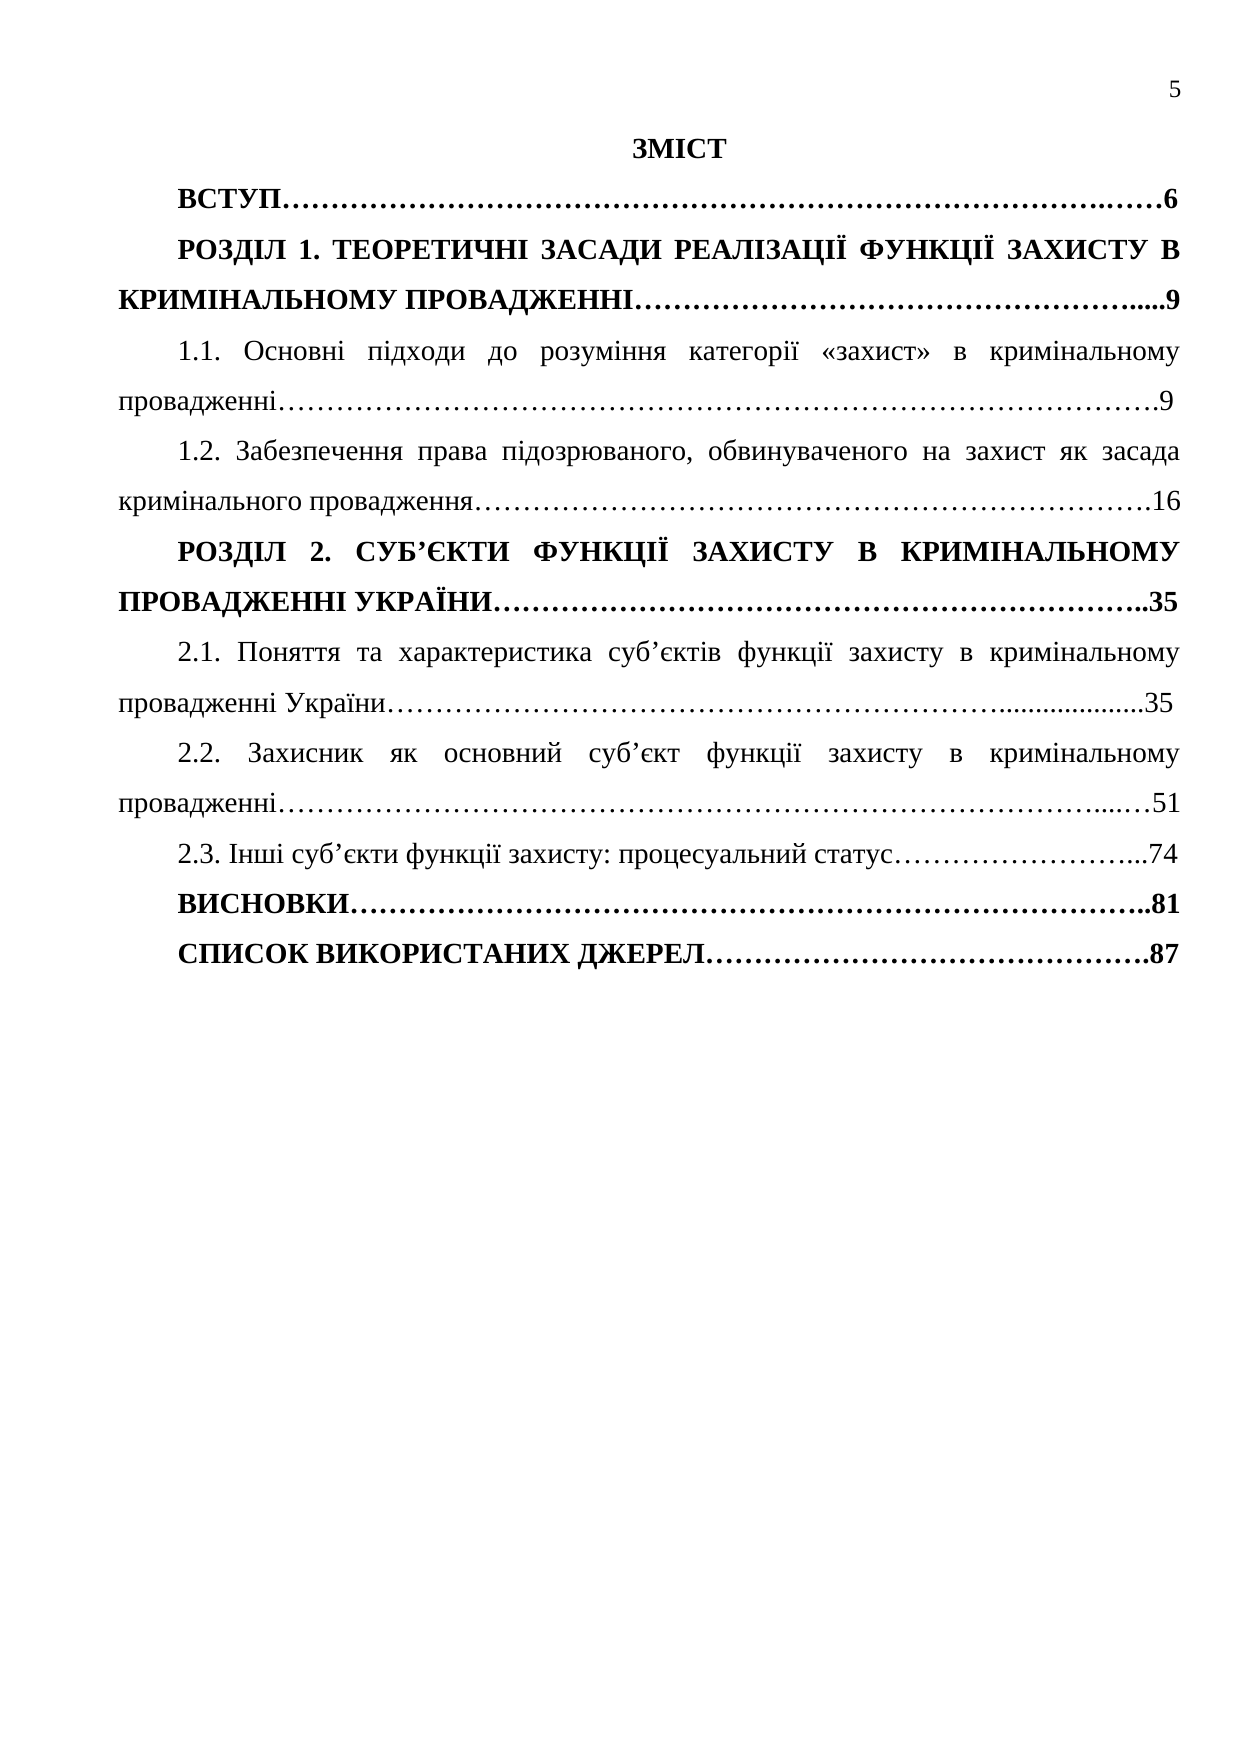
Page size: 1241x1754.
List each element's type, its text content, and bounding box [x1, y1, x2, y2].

text 2.3. Інші суб’єкти функції захисту: процесуальний статус……………………...74 [118, 836, 1181, 869]
text СПИСОК ВИКОРИСТАНИХ ДЖЕРЕЛ……………………………………….87 [118, 936, 1181, 970]
text РОЗДІЛ 2. СУБ’ЄКТИ ФУНКЦІЇ ЗАХИСТУ В КРИМІНАЛЬНОМУ ПРОВАДЖЕННІ УКРАЇНИ…………………………………………………………..35 [118, 534, 1181, 618]
text ВСТУП………………………………………………………………………….……6 [118, 182, 1181, 215]
text ЗМІСТ [118, 131, 1181, 165]
text ВИСНОВКИ………………………………………………………………………..81 [118, 886, 1181, 919]
text 1.2. Забезпечення права підозрюваного, обвинуваченого на захист як засада кримінального провадження…………………………………………………………….16 [118, 433, 1181, 517]
text 2.2. Захисник як основний суб’єкт функції захисту в кримінальному провадженні…………………………………………………………………………....…51 [118, 735, 1181, 819]
text 1.1. Основні підходи до розуміння категорії «захист» в кримінальному провадженні……………………………………………………………………………….9 [118, 333, 1181, 416]
text 2.1. Поняття та характеристика суб’єктів функції захисту в кримінальному провадженні України………………………………………………………....................35 [118, 634, 1181, 718]
text РОЗДІЛ 1. ТЕОРЕТИЧНІ ЗАСАДИ РЕАЛІЗАЦІЇ ФУНКЦІЇ ЗАХИСТУ В КРИМІНАЛЬНОМУ ПРОВАДЖЕННІ…………………………………………….....9 [118, 232, 1181, 316]
